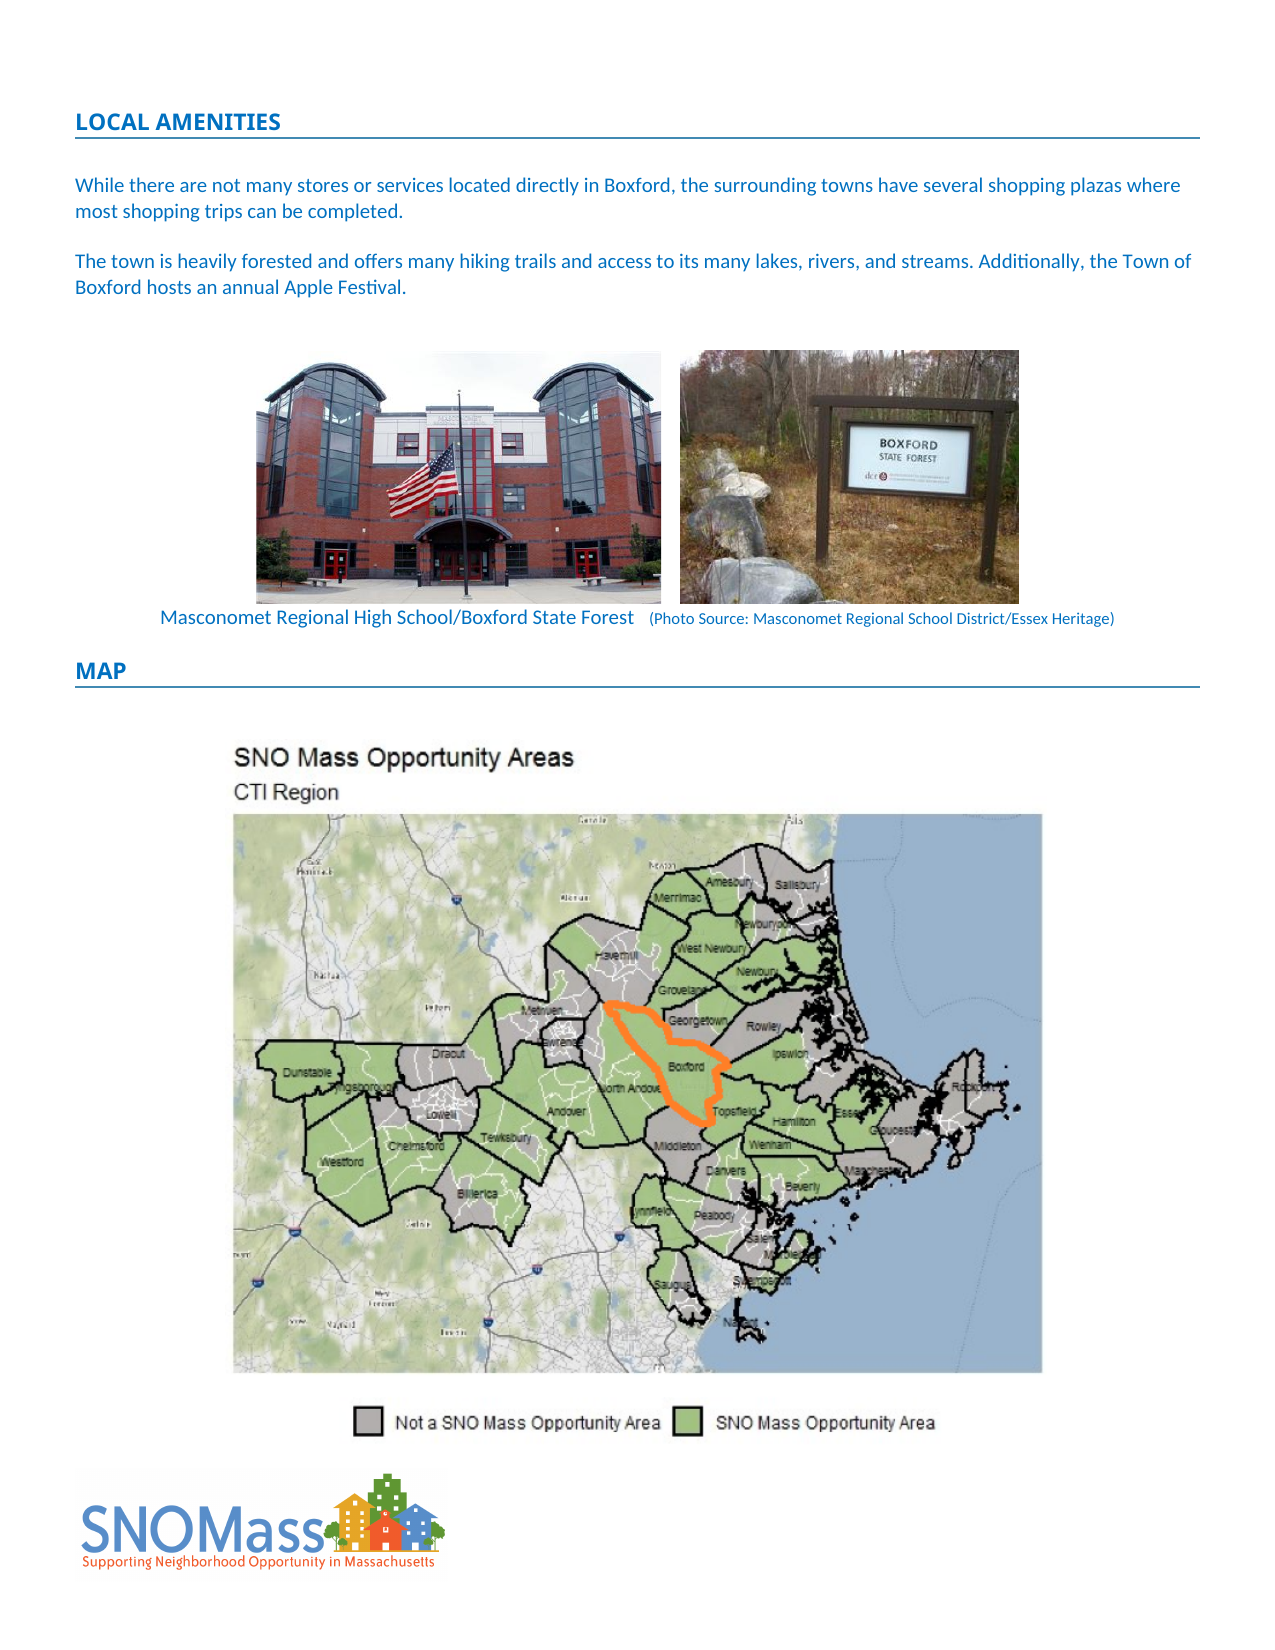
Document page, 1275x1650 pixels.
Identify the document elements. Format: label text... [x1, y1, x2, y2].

picture [225, 739, 1047, 1452]
text While there are not many stores or services located directly in Boxford, the surrounding towns have several shopping plazas where most shopping trips can be completed. [75, 172, 1200, 223]
picture [256, 351, 662, 604]
picture [75, 1468, 449, 1582]
subtitle MAP [75, 655, 1200, 686]
subtitle Local Amenities [75, 106, 1200, 137]
picture [680, 350, 1019, 604]
text Masconomet Regional High School/Boxford State Forest (Photo Source: Masconomet Regional School District/Essex Heritage) [75, 604, 1200, 629]
text The town is heavily forested and offers many hiking trails and access to its many lakes, rivers, and streams. Additionally, the Town of Boxford hosts an annual Apple Festival. [75, 249, 1200, 299]
